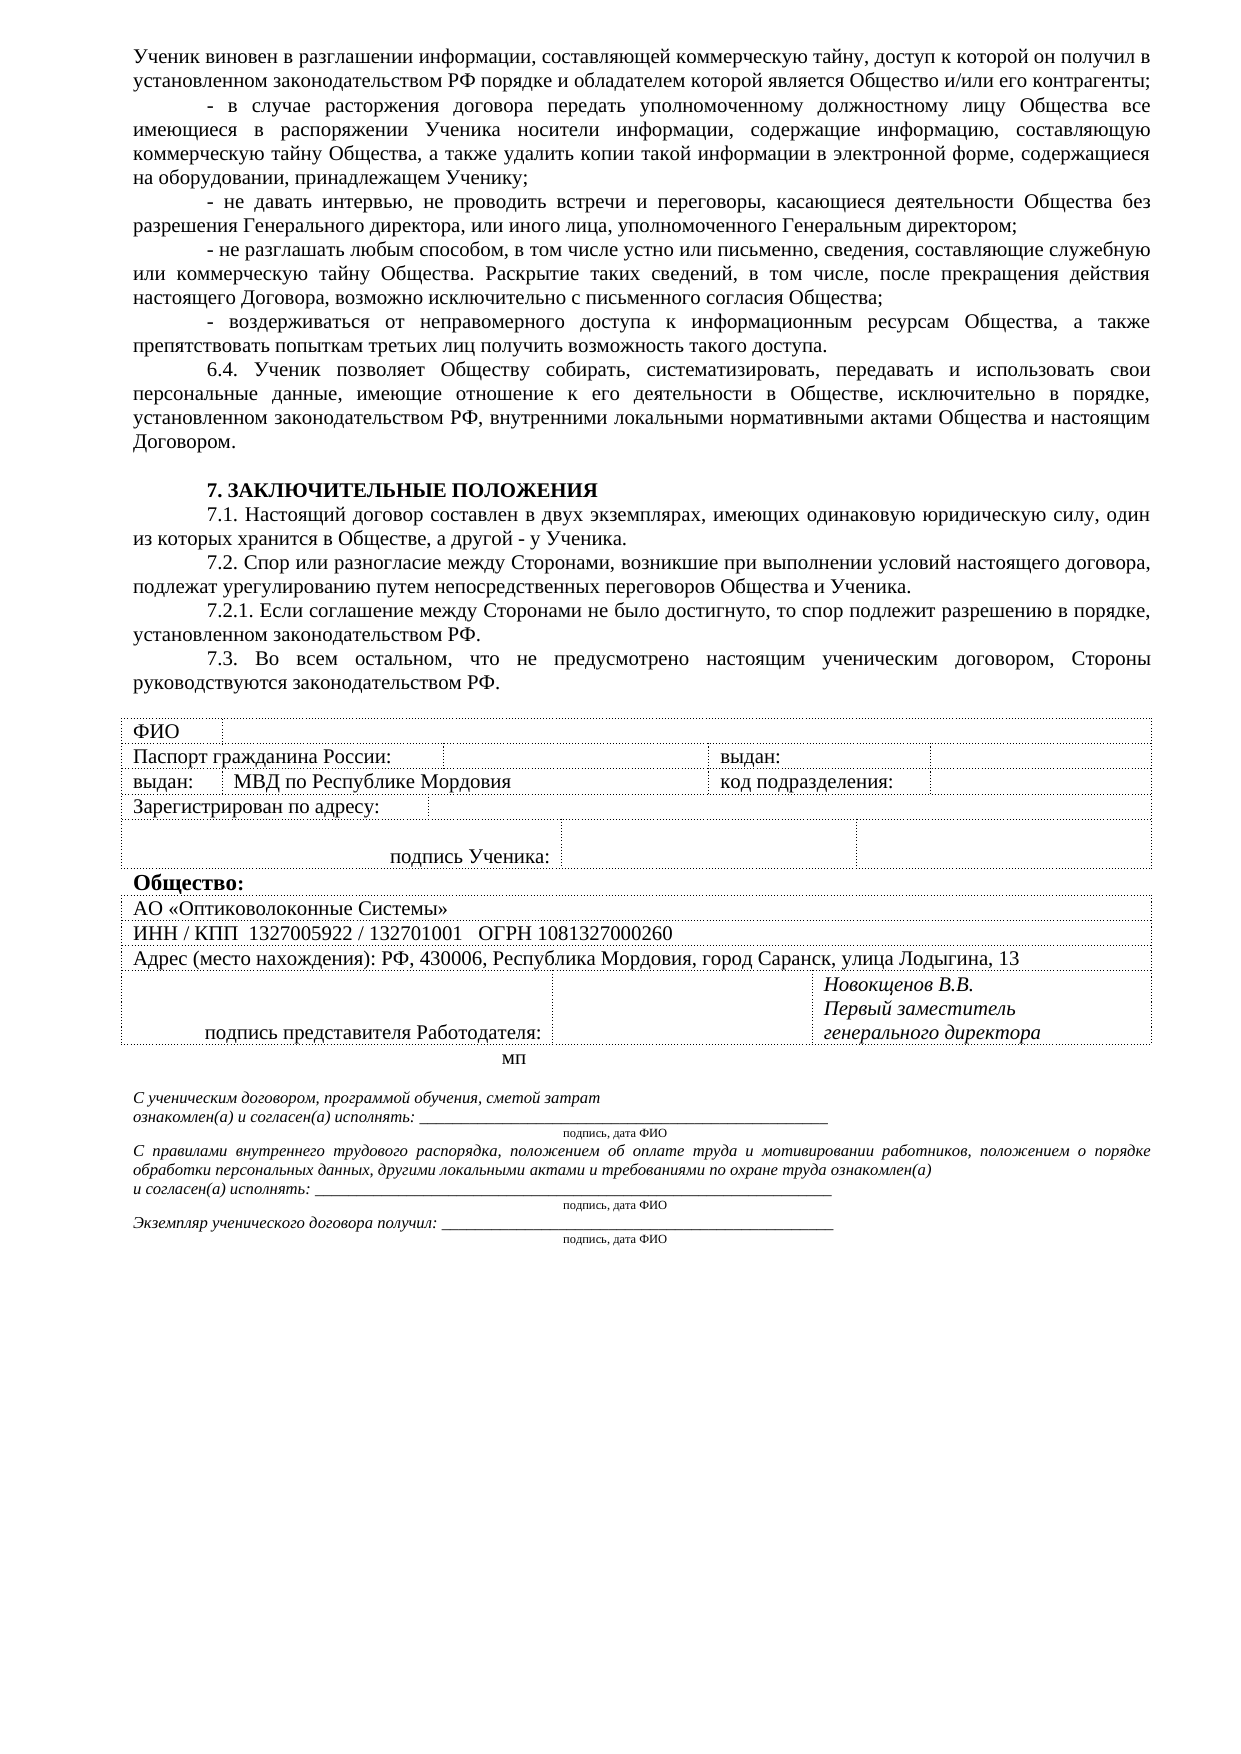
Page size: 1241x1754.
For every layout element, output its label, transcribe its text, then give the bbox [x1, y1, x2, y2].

text 7.2. Спор или разногласие между Сторонами, возникшие при выполнении условий настоящего договора, подлежат урегулированию путем непосредственных переговоров Общества и Ученика. [133, 550, 1152, 598]
table_cell код подразделения: [709, 768, 930, 793]
text С ученическим договором, программой обучения, сметой затрат [133, 1088, 1152, 1107]
table_cell [857, 819, 1152, 868]
text - воздерживаться от неправомерного доступа к информационным ресурсам Общества, а также препятствовать попыткам третьих лиц получить возможность такого доступа. [133, 309, 1152, 357]
table_header АО «Оптиковолоконные Системы» [122, 895, 1152, 920]
text 7.1. Настоящий договор составлен в двух экземплярах, имеющих одинаковую юридическую силу, один из которых хранится в Обществе, а другой - у Ученика. [133, 502, 1152, 550]
table_cell Адрес (место нахождения): РФ, 430006, Республика Мордовия, город Саранск, улица Лодыгина, 13 [122, 945, 1152, 970]
table_header ФИО [122, 718, 222, 743]
text подпись, дата ФИО [133, 1126, 1152, 1141]
text мп [133, 1045, 1152, 1069]
text и согласен(а) исполнять: ______________________________________________________________ [133, 1179, 1152, 1198]
table_cell МВД по Республике Мордовия [222, 768, 709, 793]
table_cell [930, 768, 1152, 793]
text 7.2.1. Если соглашение между Сторонами не было достигнуто, то спор подлежит разрешению в порядке, установленном законодательством РФ. [133, 598, 1152, 646]
table_cell [930, 743, 1152, 768]
table_cell Новокщенов В.В. Первый заместитель генерального директора [812, 970, 1152, 1044]
text подпись, дата ФИО [133, 1198, 1152, 1212]
text - не давать интервью, не проводить встречи и переговоры, касающиеся деятельности Общества без разрешения Генерального директора, или иного лица, уполномоченного Генеральным директором; [133, 189, 1152, 237]
table_cell подпись Ученика: [122, 819, 561, 868]
text С правилами внутреннего трудового распорядка, положением об оплате труда и мотивировании работников, положением о порядке обработки персональных данных, другими локальными актами и требованиями по охране труда ознакомлен(а) [133, 1141, 1152, 1179]
table_cell Паспорт гражданина России: [122, 743, 443, 768]
text 7. ЗАКЛЮЧИТЕЛЬНЫЕ ПОЛОЖЕНИЯ [133, 477, 1152, 502]
text - в случае расторжения договора передать уполномоченному должностному лицу Общества все имеющиеся в распоряжении Ученика носители информации, содержащие информацию, составляющую коммерческую тайну Общества, а также удалить копии такой информации в электронной форме, содержащиеся на оборудовании, принадлежащем Ученику; [133, 92, 1152, 189]
table_cell [428, 794, 1152, 818]
text ознакомлен(а) и согласен(а) исполнять: _________________________________________________ [133, 1107, 1152, 1126]
table_cell [561, 819, 857, 868]
table_cell ИНН / КПП 1327005922 / 132701001 ОГРН 1081327000260 [122, 920, 1152, 945]
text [133, 44, 1152, 92]
table_cell выдан: [122, 768, 222, 793]
table_cell выдан: [709, 743, 930, 768]
table_cell подпись представителя Работодателя: [122, 970, 553, 1044]
table_cell [443, 743, 709, 768]
text 6.4. Ученик позволяет Обществу собирать, систематизировать, передавать и использовать свои персональные данные, имеющие отношение к его деятельности в Обществе, исключительно в порядке, установленном законодательством РФ, внутренними локальными нормативными актами Общества и настоящим Договором. [133, 357, 1152, 453]
text 7.3. Во всем остальном, что не предусмотрено настоящим ученическим договором, Стороны руководствуются законодательством РФ. [133, 646, 1152, 694]
text - не разглашать любым способом, в том числе устно или письменно, сведения, составляющие служебную или коммерческую тайну Общества. Раскрытие таких сведений, в том числе, после прекращения действия настоящего Договора, возможно исключительно с письменного согласия Общества; [133, 237, 1152, 309]
text Экземпляр ученического договора получил: _______________________________________________ [133, 1212, 1152, 1232]
table_cell Зарегистрирован по адресу: [122, 794, 428, 818]
text подпись, дата ФИО [133, 1232, 1152, 1246]
table_header [222, 718, 1152, 743]
text Общество: [133, 869, 1152, 895]
table_cell [553, 970, 812, 1044]
